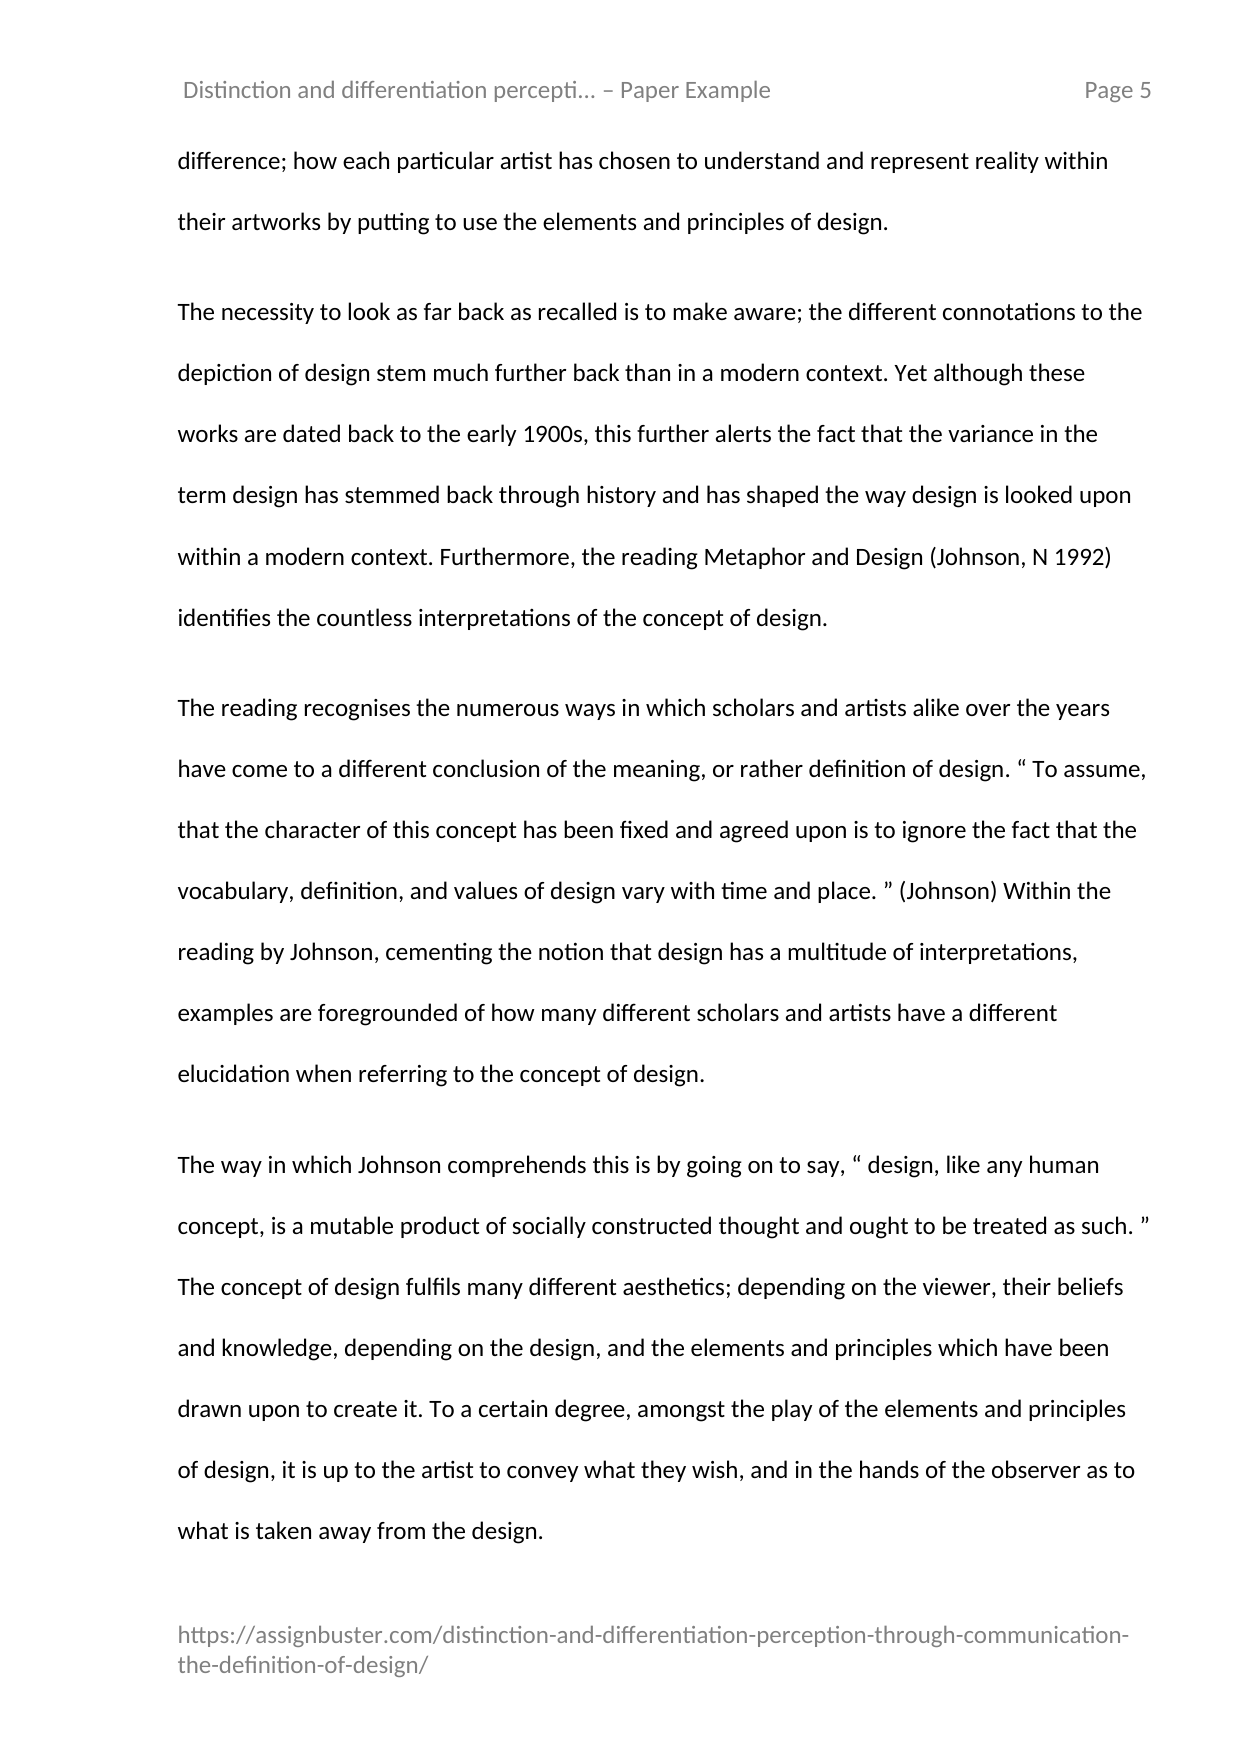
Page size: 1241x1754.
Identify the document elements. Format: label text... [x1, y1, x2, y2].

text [177, 145, 1152, 237]
text The reading recognises the numerous ways in which scholars and artists alike over the years have come to a different conclusion of the meaning, or rather definition of design. “ To assume, that the character of this concept has been fixed and agreed upon is to ignore the fact that the vocabulary, definition, and values of design vary with time and place. ” (Johnson) Within the reading by Johnson, cementing the notion that design has a multitude of interpretations, examples are foregrounded of how many different scholars and artists have a different elucidation when referring to the concept of design. [177, 692, 1152, 1089]
text The necessity to look as far back as recalled is to make aware; the different connotations to the depiction of design stem much further back than in a modern context. Yet although these works are dated back to the early 1900s, this further alerts the fact that the variance in the term design has stemmed back through history and has shaped the way design is looked upon within a modern context. Furthermore, the reading Metaphor and Design (Johnson, N 1992) identifies the countless interpretations of the concept of design. [177, 297, 1152, 632]
text The way in which Johnson comprehends this is by going on to say, “ design, like any human concept, is a mutable product of socially constructed thought and ought to be treated as such. ” The concept of design fulfils many different aesthetics; depending on the viewer, their beliefs and knowledge, depending on the design, and the elements and principles which have been drawn upon to create it. To a certain degree, amongst the play of the elements and principles of design, it is up to the artist to convey what they wish, and in the hands of the observer as to what is taken away from the design. [177, 1149, 1152, 1546]
